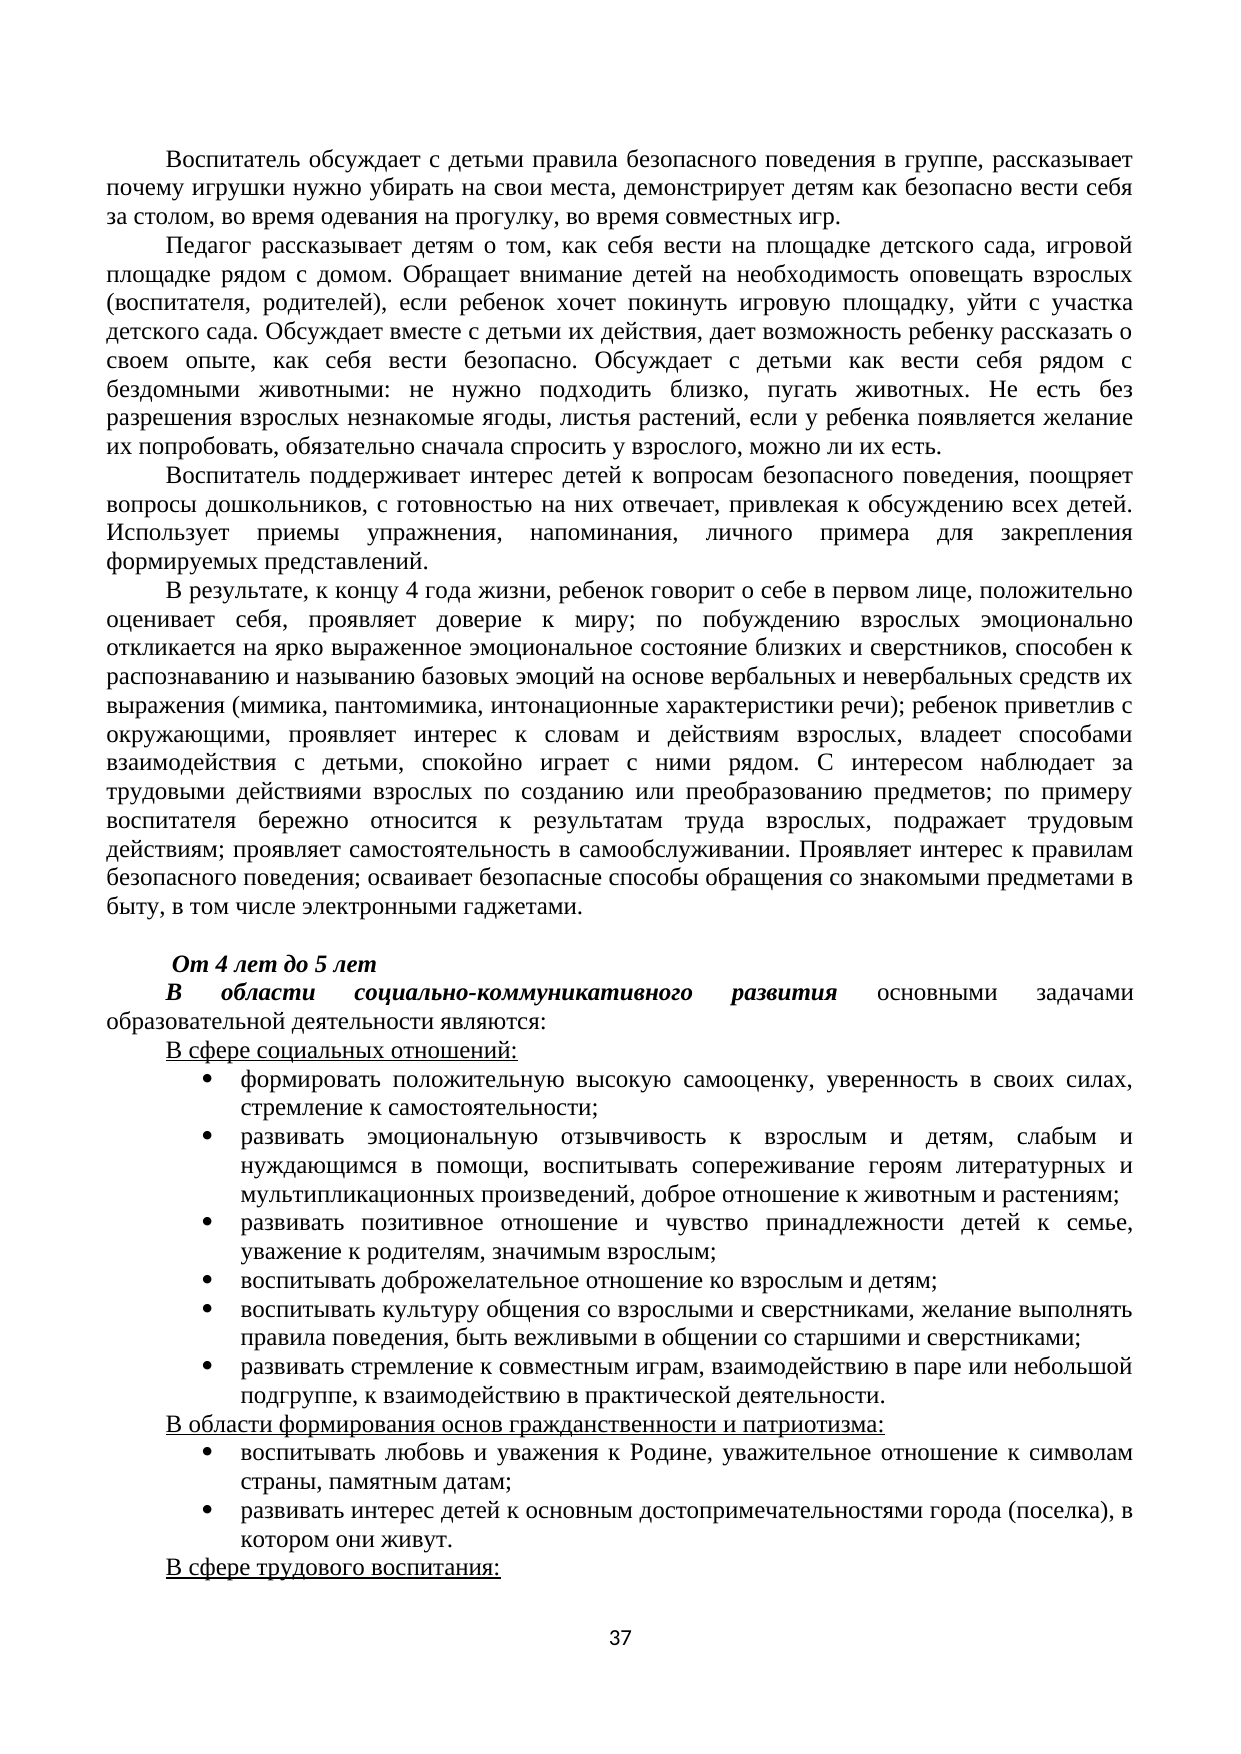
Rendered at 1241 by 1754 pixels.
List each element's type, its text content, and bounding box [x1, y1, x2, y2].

list развивать эмоциональную отзывчивость к взрослым и детям, слабым и нуждающимся в помощи, воспитывать сопереживание героям литературных и мультипликационных произведений, доброе отношение к животным и растениям; [203, 1121, 1134, 1207]
list развивать интерес детей к основным достопримечательностями города (поселка), в котором они живут. [203, 1495, 1134, 1552]
list воспитывать любовь и уважения к Родине, уважительное отношение к символам страны, памятным датам; [203, 1437, 1134, 1495]
text От 4 лет до 5 лет [106, 949, 1134, 977]
text Педагог рассказывает детям о том, как себя вести на площадке детского сада, игровой площадке рядом с домом. Обращает внимание детей на необходимость оповещать взрослых (воспитателя, родителей), если ребенок хочет покинуть игровую площадку, уйти с участка детского сада. Обсуждает вместе с детьми их действия, дает возможность ребенку рассказать о своем опыте, как себя вести безопасно. Обсуждает с детьми как вести себя рядом с бездомными животными: не нужно подходить близко, пугать животных. Не есть без разрешения взрослых незнакомые ягоды, листья растений, если у ребенка появляется желание их попробовать, обязательно сначала спросить у взрослого, можно ли их есть. [106, 230, 1134, 460]
list развивать позитивное отношение и чувство принадлежности детей к семье, уважение к родителям, значимым взрослым; [203, 1207, 1134, 1265]
text В области социально-коммуникативного развития основными задачами образовательной деятельности являются: [106, 977, 1134, 1035]
list формировать положительную высокую самооценку, уверенность в своих силах, стремление к самостоятельности; [203, 1064, 1134, 1121]
text В области формирования основ гражданственности и патриотизма: [106, 1409, 1134, 1437]
list воспитывать культуру общения со взрослыми и сверстниками, желание выполнять правила поведения, быть вежливыми в общении со старшими и сверстниками; [203, 1294, 1134, 1351]
text Воспитатель обсуждает с детьми правила безопасного поведения в группе, рассказывает почему игрушки нужно убирать на свои места, демонстрирует детям как безопасно вести себя за столом, во время одевания на прогулку, во время совместных игр. [106, 144, 1134, 230]
text Воспитатель поддерживает интерес детей к вопросам безопасного поведения, поощряет вопросы дошкольников, с готовностью на них отвечает, привлекая к обсуждению всех детей. Использует приемы упражнения, напоминания, личного примера для закрепления формируемых представлений. [106, 460, 1134, 575]
text В сфере трудового воспитания: [106, 1552, 1134, 1581]
text В сфере социальных отношений: [106, 1035, 1134, 1064]
list воспитывать доброжелательное отношение ко взрослым и детям; [203, 1265, 1134, 1294]
list развивать стремление к совместным играм, взаимодействию в паре или небольшой подгруппе, к взаимодействию в практической деятельности. [203, 1351, 1134, 1409]
text В результате, к концу 4 года жизни, ребенок говорит о себе в первом лице, положительно оценивает себя, проявляет доверие к миру; по побуждению взрослых эмоционально откликается на ярко выраженное эмоциональное состояние близких и сверстников, способен к распознаванию и называнию базовых эмоций на основе вербальных и невербальных средств их выражения (мимика, пантомимика, интонационные характеристики речи); ребенок приветлив с окружающими, проявляет интерес к словам и действиям взрослых, владеет способами взаимодействия с детьми, спокойно играет с ними рядом. С интересом наблюдает за трудовыми действиями взрослых по созданию или преобразованию предметов; по примеру воспитателя бережно относится к результатам труда взрослых, подражает трудовым действиям; проявляет самостоятельность в самообслуживании. Проявляет интерес к правилам безопасного поведения; осваивает безопасные способы обращения со знакомыми предметами в быту, в том числе электронными гаджетами. [106, 575, 1134, 920]
